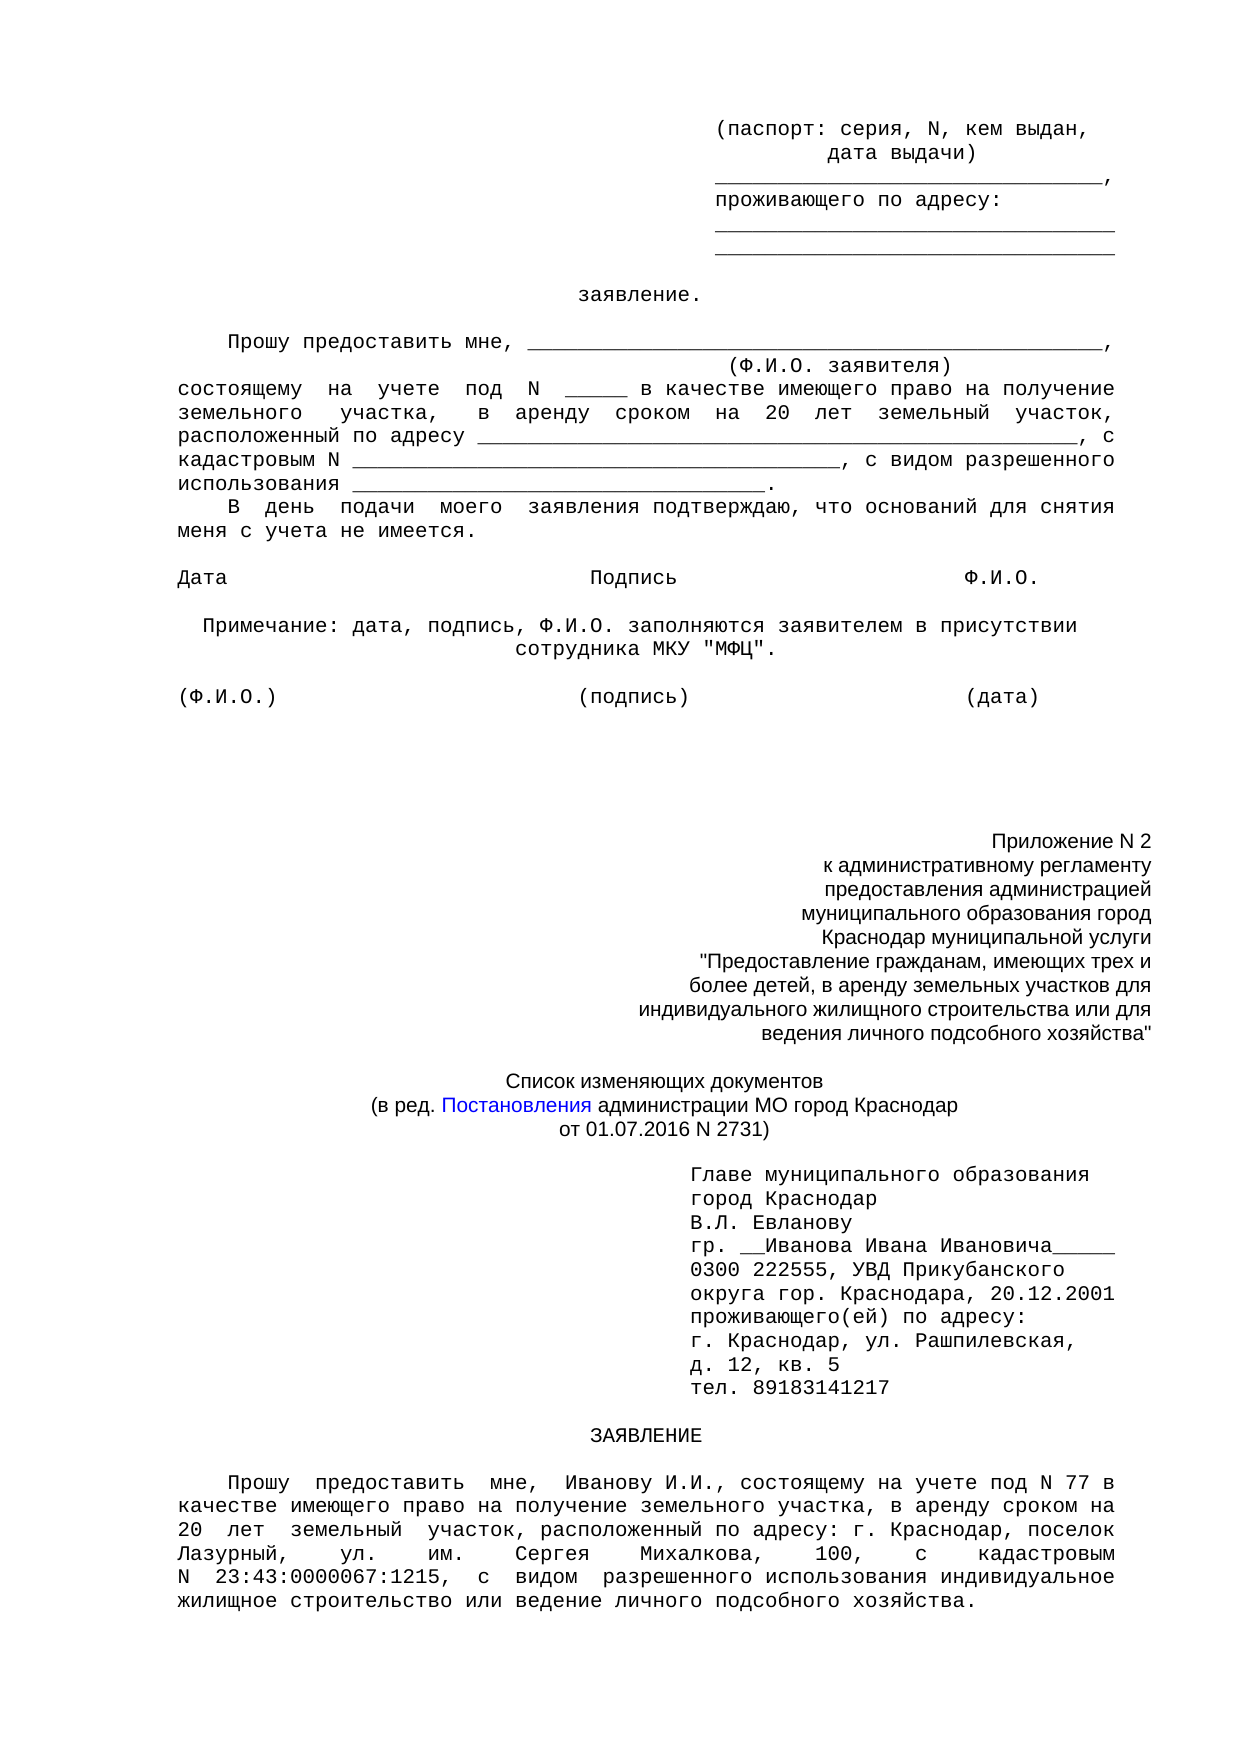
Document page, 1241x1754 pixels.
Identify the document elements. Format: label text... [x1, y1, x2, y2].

text Лазурный, ул. им. Сергея Михалкова, 100, с кадастровым [177, 1543, 1152, 1566]
text расположенный по адресу ________________________________________________, с [177, 426, 1152, 449]
text (Ф.И.О. заявителя) [177, 354, 1152, 378]
text дата выдачи) [177, 142, 1152, 165]
text Прошу предоставить мне, ______________________________________________, [177, 331, 1152, 354]
text более детей, в аренду земельных участков для [177, 973, 1152, 997]
text Прошу предоставить мне, Иванову И.И., состоящему на учете под N 77 в [177, 1472, 1152, 1496]
text округа гор. Краснодара, 20.12.2001 [177, 1283, 1152, 1306]
text жилищное строительство или ведение личного подсобного хозяйства. [177, 1590, 1152, 1614]
text к административному регламенту [177, 853, 1152, 877]
text Приложение N 2 [177, 829, 1152, 853]
text сотрудника МКУ "МФЦ". [177, 638, 1152, 662]
text (паспорт: серия, N, кем выдан, [177, 118, 1152, 142]
text Список изменяющих документов [177, 1069, 1152, 1093]
text тел. 89183141217 [177, 1377, 1152, 1401]
text г. Краснодар, ул. Рашпилевская, [177, 1330, 1152, 1354]
text N 23:43:0000067:1215, с видом разрешенного использования индивидуальное [177, 1566, 1152, 1590]
text ведения личного подсобного хозяйства" [177, 1021, 1152, 1045]
text "Предоставление гражданам, имеющих трех и [177, 949, 1152, 973]
text состоящему на учете под N _____ в качестве имеющего право на получение [177, 378, 1152, 402]
text заявление. [177, 284, 1152, 307]
text муниципального образования город [177, 901, 1152, 925]
text предоставления администрацией [177, 877, 1152, 901]
text Главе муниципального образования [177, 1164, 1152, 1188]
text кадастровым N _______________________________________, с видом разрешенного [177, 449, 1152, 473]
text использования _________________________________. [177, 473, 1152, 496]
text Примечание: дата, подпись, Ф.И.О. заполняются заявителем в присутствии [177, 615, 1152, 638]
text д. 12, кв. 5 [177, 1354, 1152, 1377]
text В день подачи моего заявления подтверждаю, что оснований для снятия [177, 496, 1152, 520]
text проживающего по адресу: [177, 189, 1152, 213]
text 20 лет земельный участок, расположенный по адресу: г. Краснодар, поселок [177, 1519, 1152, 1543]
text качестве имеющего право на получение земельного участка, в аренду сроком на [177, 1496, 1152, 1519]
text проживающего(ей) по адресу: [177, 1306, 1152, 1330]
text (в ред. Постановления администрации МО город Краснодар [177, 1093, 1152, 1117]
text (Ф.И.О.) (подпись) (дата) [177, 686, 1152, 709]
text Дата Подпись Ф.И.О. [177, 567, 1152, 591]
text _______________________________, [177, 165, 1152, 189]
text В.Л. Евланову [177, 1212, 1152, 1235]
text индивидуального жилищного строительства или для [177, 997, 1152, 1021]
text Краснодар муниципальной услуги [177, 925, 1152, 949]
text ________________________________ [177, 236, 1152, 260]
text от 01.07.2016 N 2731) [177, 1117, 1152, 1141]
text 0300 222555, УВД Прикубанского [177, 1259, 1152, 1283]
text меня с учета не имеется. [177, 520, 1152, 544]
text гр. __Иванова Ивана Ивановича_____ [177, 1235, 1152, 1259]
text ________________________________ [177, 213, 1152, 236]
text город Краснодар [177, 1188, 1152, 1212]
text ЗАЯВЛЕНИЕ [177, 1424, 1152, 1448]
text земельного участка, в аренду сроком на 20 лет земельный участок, [177, 402, 1152, 426]
